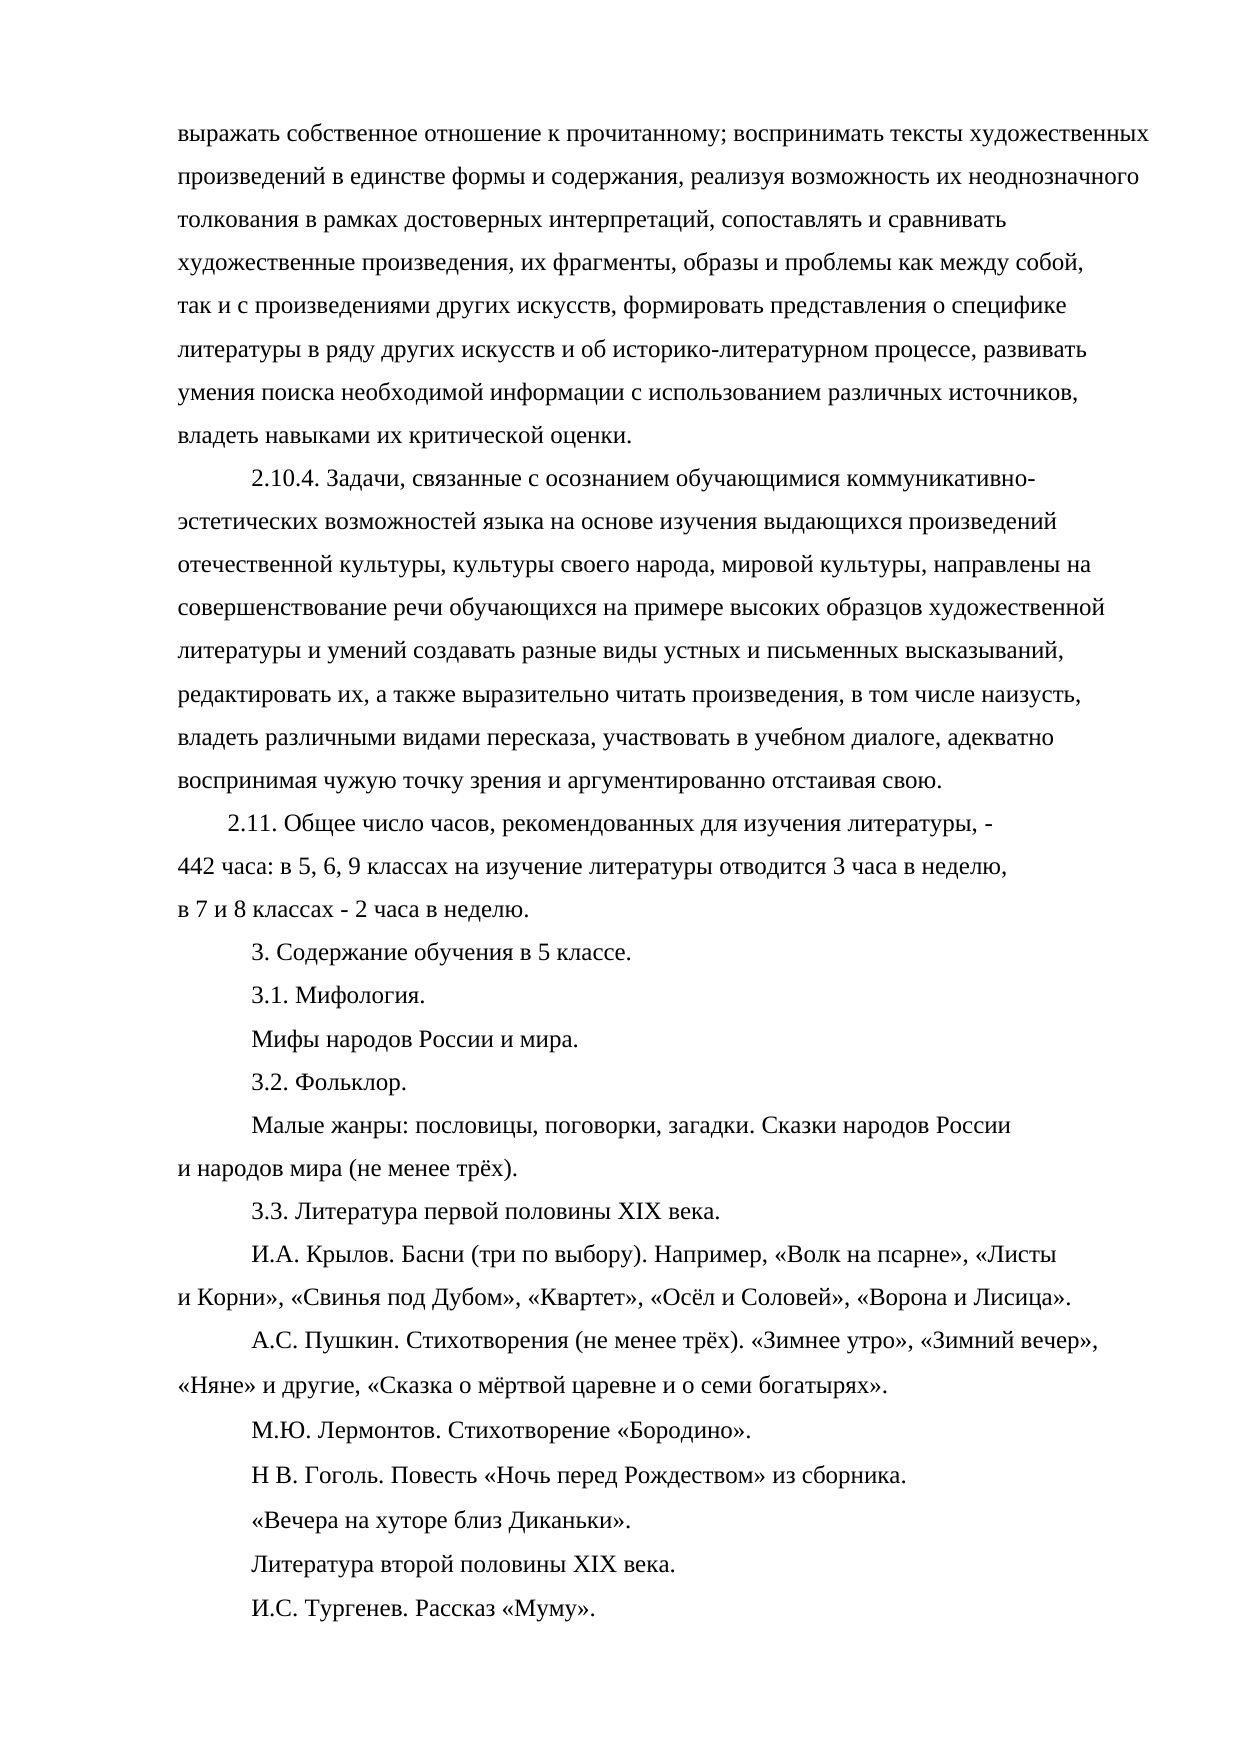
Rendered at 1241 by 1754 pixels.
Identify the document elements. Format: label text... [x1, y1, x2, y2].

text 2.10.4. Задачи, связанные с осознанием обучающимися коммуникативно-эстетических возможностей языка на основе изучения выдающихся произведений отечественной культуры, культуры своего народа, мировой культуры, направлены на совершенствование речи обучающихся на примере высоких образцов художественной литературы и умений создавать разные виды устных и письменных высказываний, редактировать их, а также выразительно читать произведения, в том числе наизусть, владеть различными видами пересказа, участвовать в учебном диалоге, адекватно воспринимая чужую точку зрения и аргументированно отстаивая свою. [177, 463, 1152, 794]
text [177, 118, 1152, 449]
text Мифы народов России и мира. [177, 1024, 1152, 1052]
text Литература второй половины XIX века. [177, 1549, 1152, 1578]
text М.Ю. Лермонтов. Стихотворение «Бородино». [177, 1415, 1152, 1445]
text 2.11. Общее число часов, рекомендованных для изучения литературы, - 442 часа: в 5, 6, 9 классах на изучение литературы отводится 3 часа в неделю, в 7 и 8 классах - 2 часа в неделю. [177, 808, 1152, 923]
text 3. Содержание обучения в 5 классе. [177, 937, 1152, 966]
text И.А. Крылов. Басни (три по выбору). Например, «Волк на псарне», «Листы и Корни», «Свинья под Дубом», «Квартет», «Осёл и Соловей», «Ворона и Лисица». [177, 1239, 1152, 1311]
text «Вечера на хуторе близ Диканьки». [177, 1505, 1152, 1535]
text Малые жанры: пословицы, поговорки, загадки. Сказки народов России и народов мира (не менее трёх). [177, 1110, 1152, 1182]
text А.С. Пушкин. Стихотворения (не менее трёх). «Зимнее утро», «Зимний вечер», «Няне» и другие, «Сказка о мёртвой царевне и о семи богатырях». [177, 1326, 1152, 1400]
text 3.2. Фольклор. [177, 1067, 1152, 1096]
text Н В. Гоголь. Повесть «Ночь перед Рождеством» из сборника. [177, 1460, 1152, 1490]
text 3.3. Литература первой половины XIX века. [177, 1196, 1152, 1225]
text И.С. Тургенев. Рассказ «Муму». [177, 1593, 1152, 1621]
text 3.1. Мифология. [177, 981, 1152, 1009]
